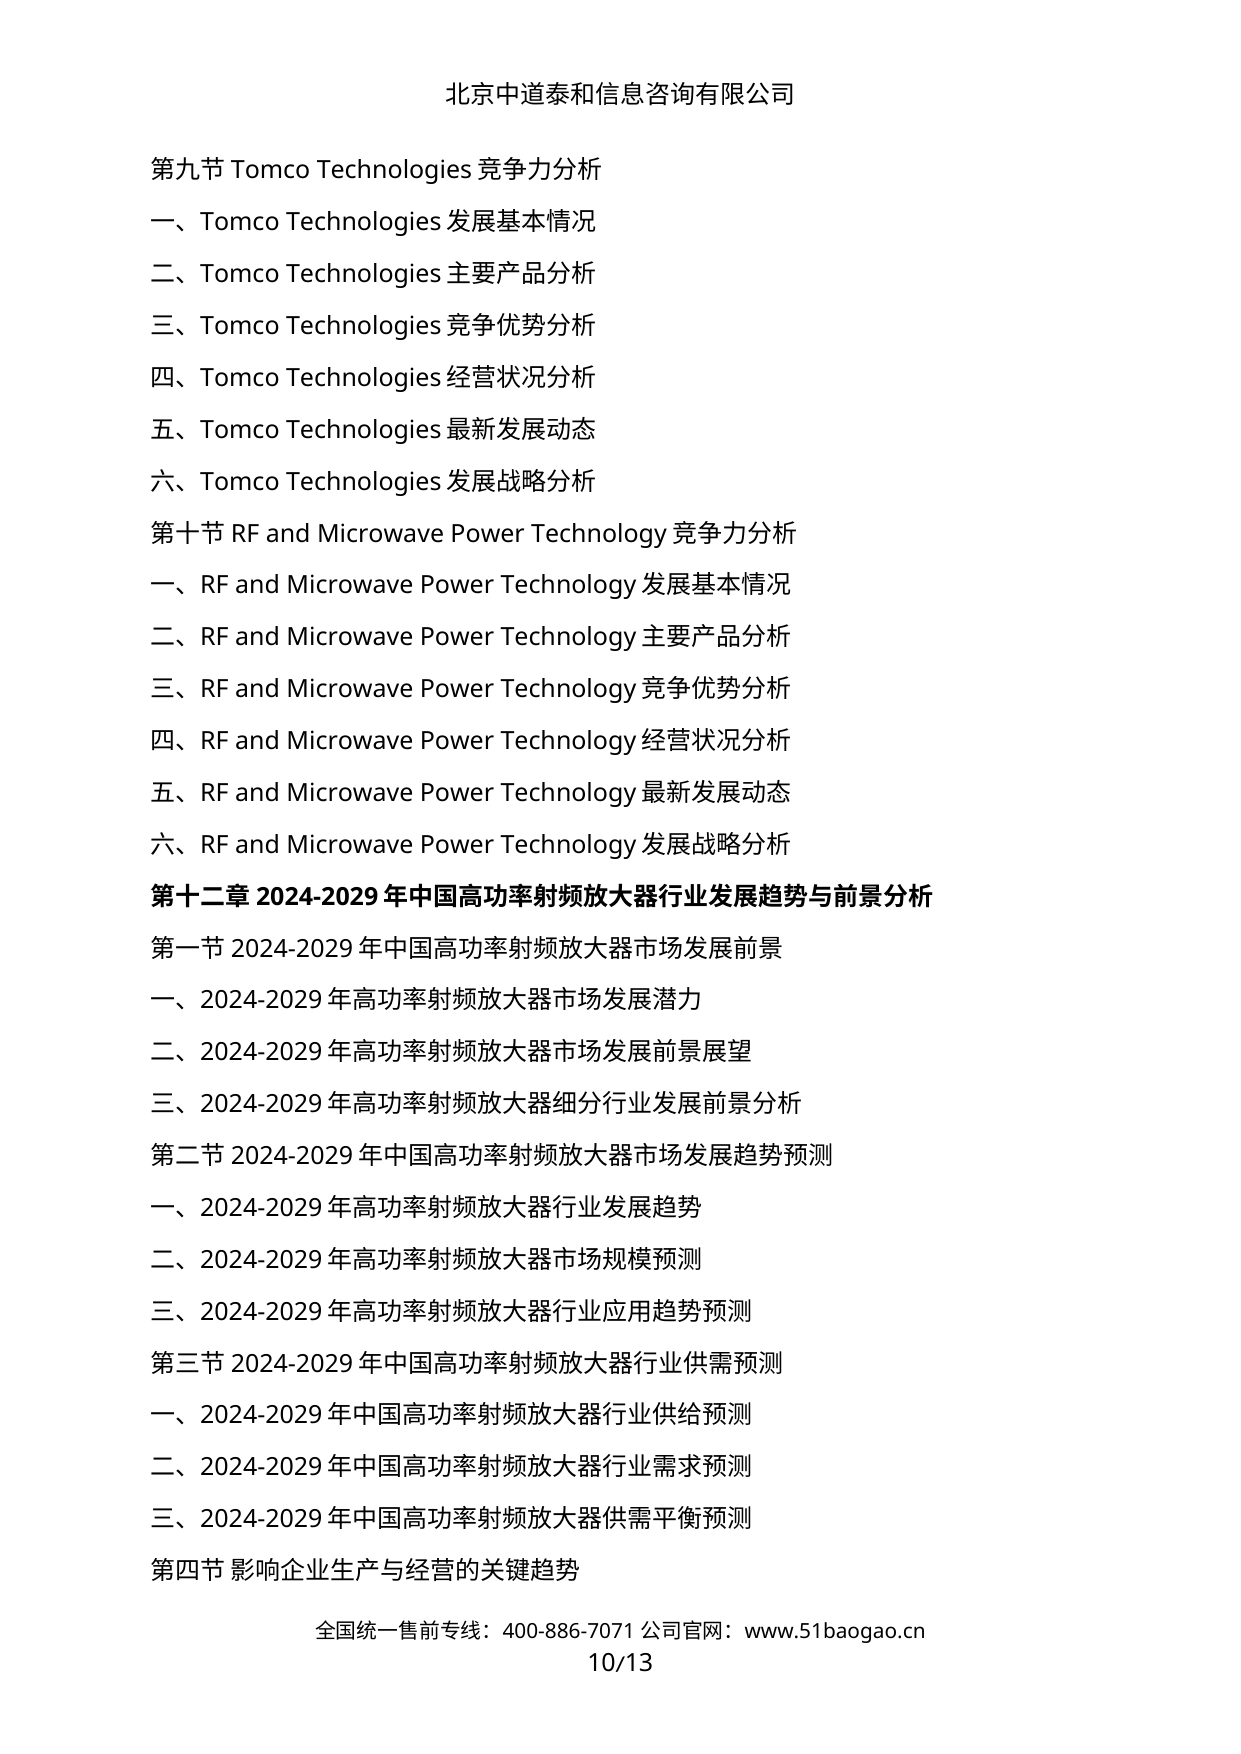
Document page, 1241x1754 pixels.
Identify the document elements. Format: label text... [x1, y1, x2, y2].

text 三、RF and Microwave Power Technology竞争优势分析 [150, 669, 1090, 705]
text 一、2024-2029年高功率射频放大器市场发展潜力 [150, 980, 1090, 1016]
text 四、Tomco Technologies经营状况分析 [150, 357, 1090, 394]
text 二、2024-2029年高功率射频放大器市场规模预测 [150, 1239, 1090, 1276]
text 二、Tomco Technologies主要产品分析 [150, 254, 1090, 290]
text 第一节 2024-2029年中国高功率射频放大器市场发展前景 [150, 928, 1090, 964]
text 一、Tomco Technologies发展基本情况 [150, 202, 1090, 238]
text 六、RF and Microwave Power Technology发展战略分析 [150, 824, 1090, 861]
text 一、RF and Microwave Power Technology发展基本情况 [150, 565, 1090, 601]
text 六、Tomco Technologies发展战略分析 [150, 461, 1090, 497]
text 第十二章 2024-2029年中国高功率射频放大器行业发展趋势与前景分析 [150, 876, 1090, 912]
text 四、RF and Microwave Power Technology经营状况分析 [150, 721, 1090, 757]
text 第二节 2024-2029年中国高功率射频放大器市场发展趋势预测 [150, 1136, 1090, 1172]
text 一、2024-2029年中国高功率射频放大器行业供给预测 [150, 1395, 1090, 1431]
text 三、2024-2029年中国高功率射频放大器供需平衡预测 [150, 1499, 1090, 1535]
text 第九节 Tomco Technologies竞争力分析 [150, 150, 1090, 186]
text 三、2024-2029年高功率射频放大器细分行业发展前景分析 [150, 1084, 1090, 1120]
text 二、2024-2029年高功率射频放大器市场发展前景展望 [150, 1032, 1090, 1068]
text 二、RF and Microwave Power Technology主要产品分析 [150, 617, 1090, 653]
text 五、Tomco Technologies最新发展动态 [150, 409, 1090, 446]
text 第十节 RF and Microwave Power Technology竞争力分析 [150, 513, 1090, 549]
text 三、Tomco Technologies竞争优势分析 [150, 306, 1090, 342]
text 二、2024-2029年中国高功率射频放大器行业需求预测 [150, 1447, 1090, 1483]
text 三、2024-2029年高功率射频放大器行业应用趋势预测 [150, 1291, 1090, 1327]
text 第四节 影响企业生产与经营的关键趋势 [150, 1551, 1090, 1587]
text 五、RF and Microwave Power Technology最新发展动态 [150, 772, 1090, 809]
text 一、2024-2029年高功率射频放大器行业发展趋势 [150, 1187, 1090, 1224]
text 第三节 2024-2029年中国高功率射频放大器行业供需预测 [150, 1343, 1090, 1379]
